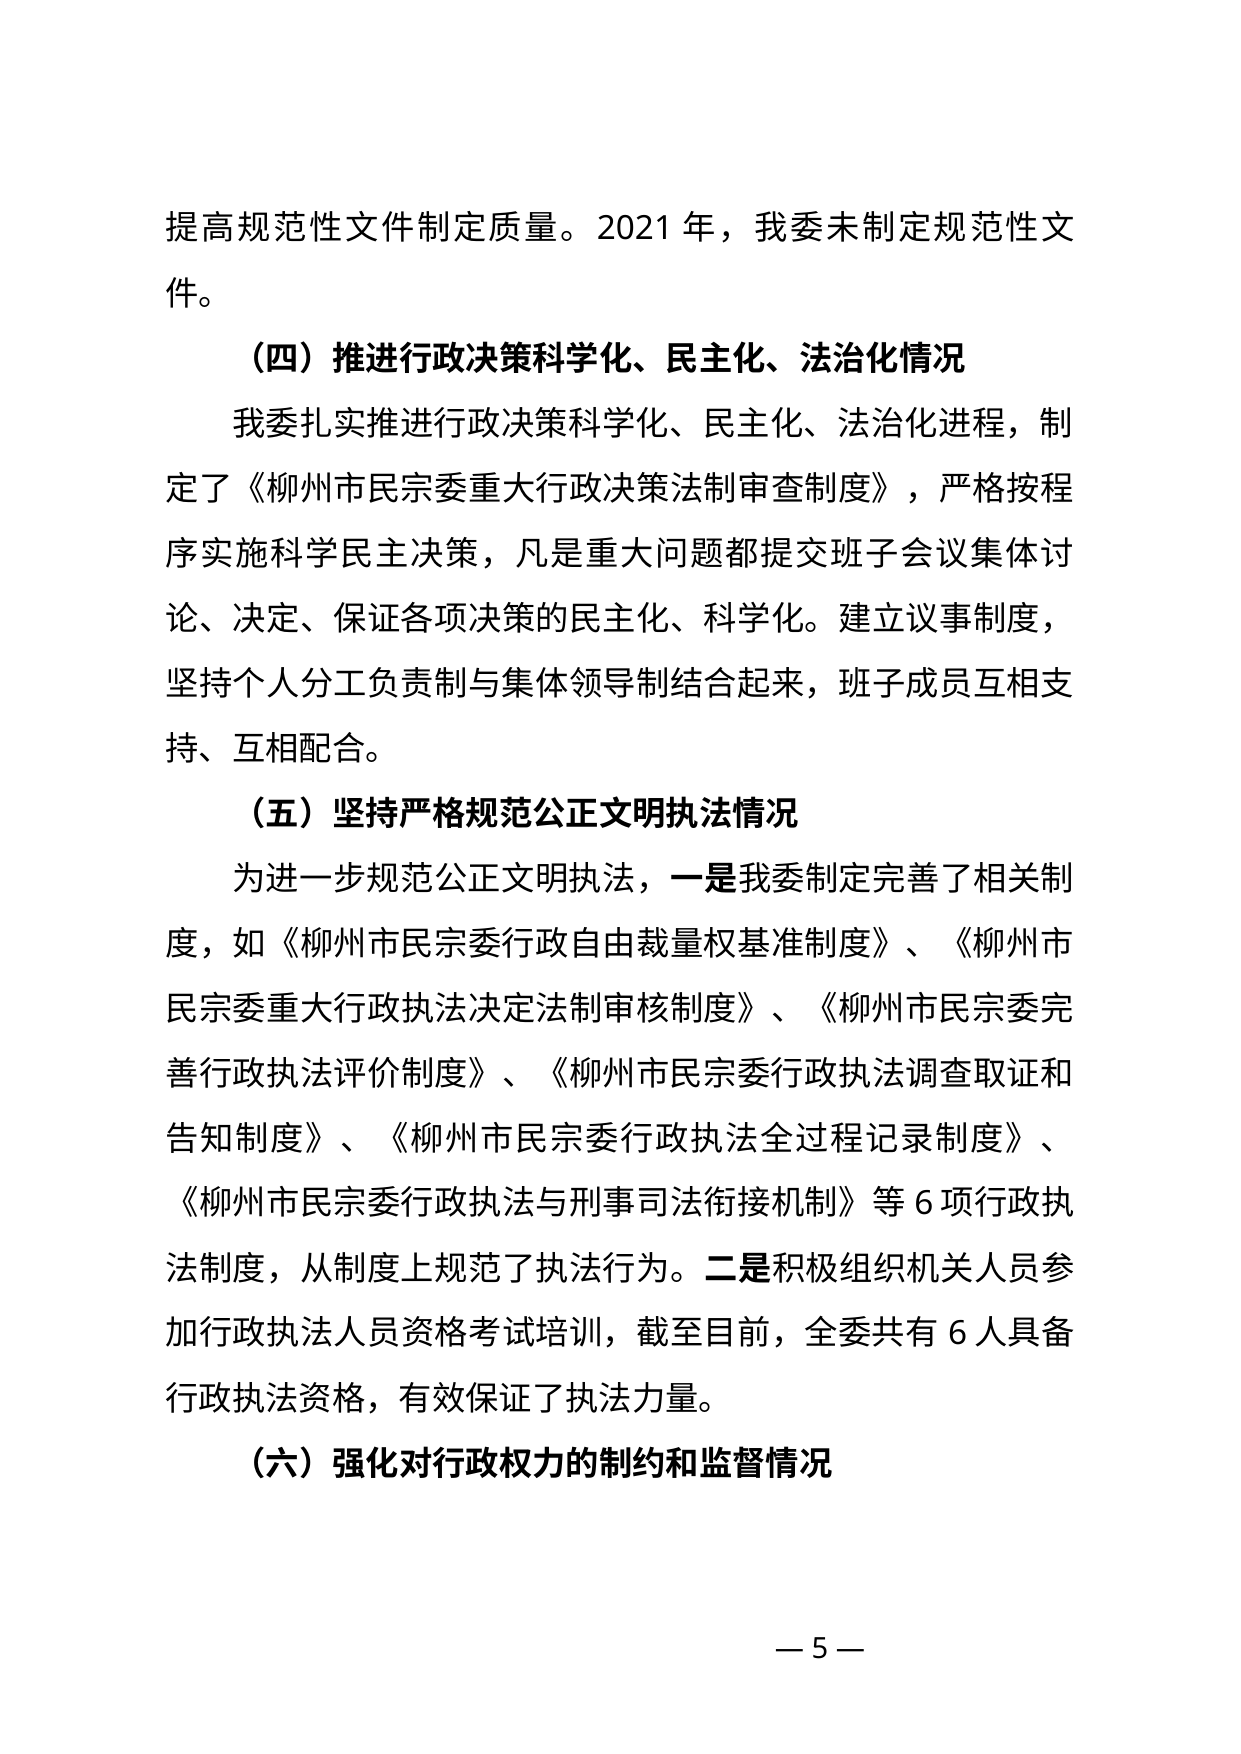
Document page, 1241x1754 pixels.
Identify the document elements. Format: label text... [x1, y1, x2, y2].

text （四）推进行政决策科学化、民主化、法治化情况 [165, 323, 1075, 388]
text （五）坚持严格规范公正文明执法情况 [165, 778, 1075, 843]
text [165, 193, 1075, 323]
text （六）强化对行政权力的制约和监督情况 [165, 1428, 1075, 1493]
text 我委扎实推进行政决策科学化、民主化、法治化进程，制定了《柳州市民宗委重大行政决策法制审查制度》，严格按程序实施科学民主决策，凡是重大问题都提交班子会议集体讨论、决定、保证各项决策的民主化、科学化。建立议事制度，坚持个人分工负责制与集体领导制结合起来，班子成员互相支持、互相配合。 [165, 388, 1075, 778]
text 为进一步规范公正文明执法，一是我委制定完善了相关制度，如《柳州市民宗委行政自由裁量权基准制度》、《柳州市民宗委重大行政执法决定法制审核制度》、《柳州市民宗委完善行政执法评价制度》、《柳州市民宗委行政执法调查取证和告知制度》、《柳州市民宗委行政执法全过程记录制度》、《柳州市民宗委行政执法与刑事司法衔接机制》等6项行政执法制度，从制度上规范了执法行为。二是积极组织机关人员参加行政执法人员资格考试培训，截至目前，全委共有6人具备行政执法资格，有效保证了执法力量。 [165, 843, 1075, 1428]
